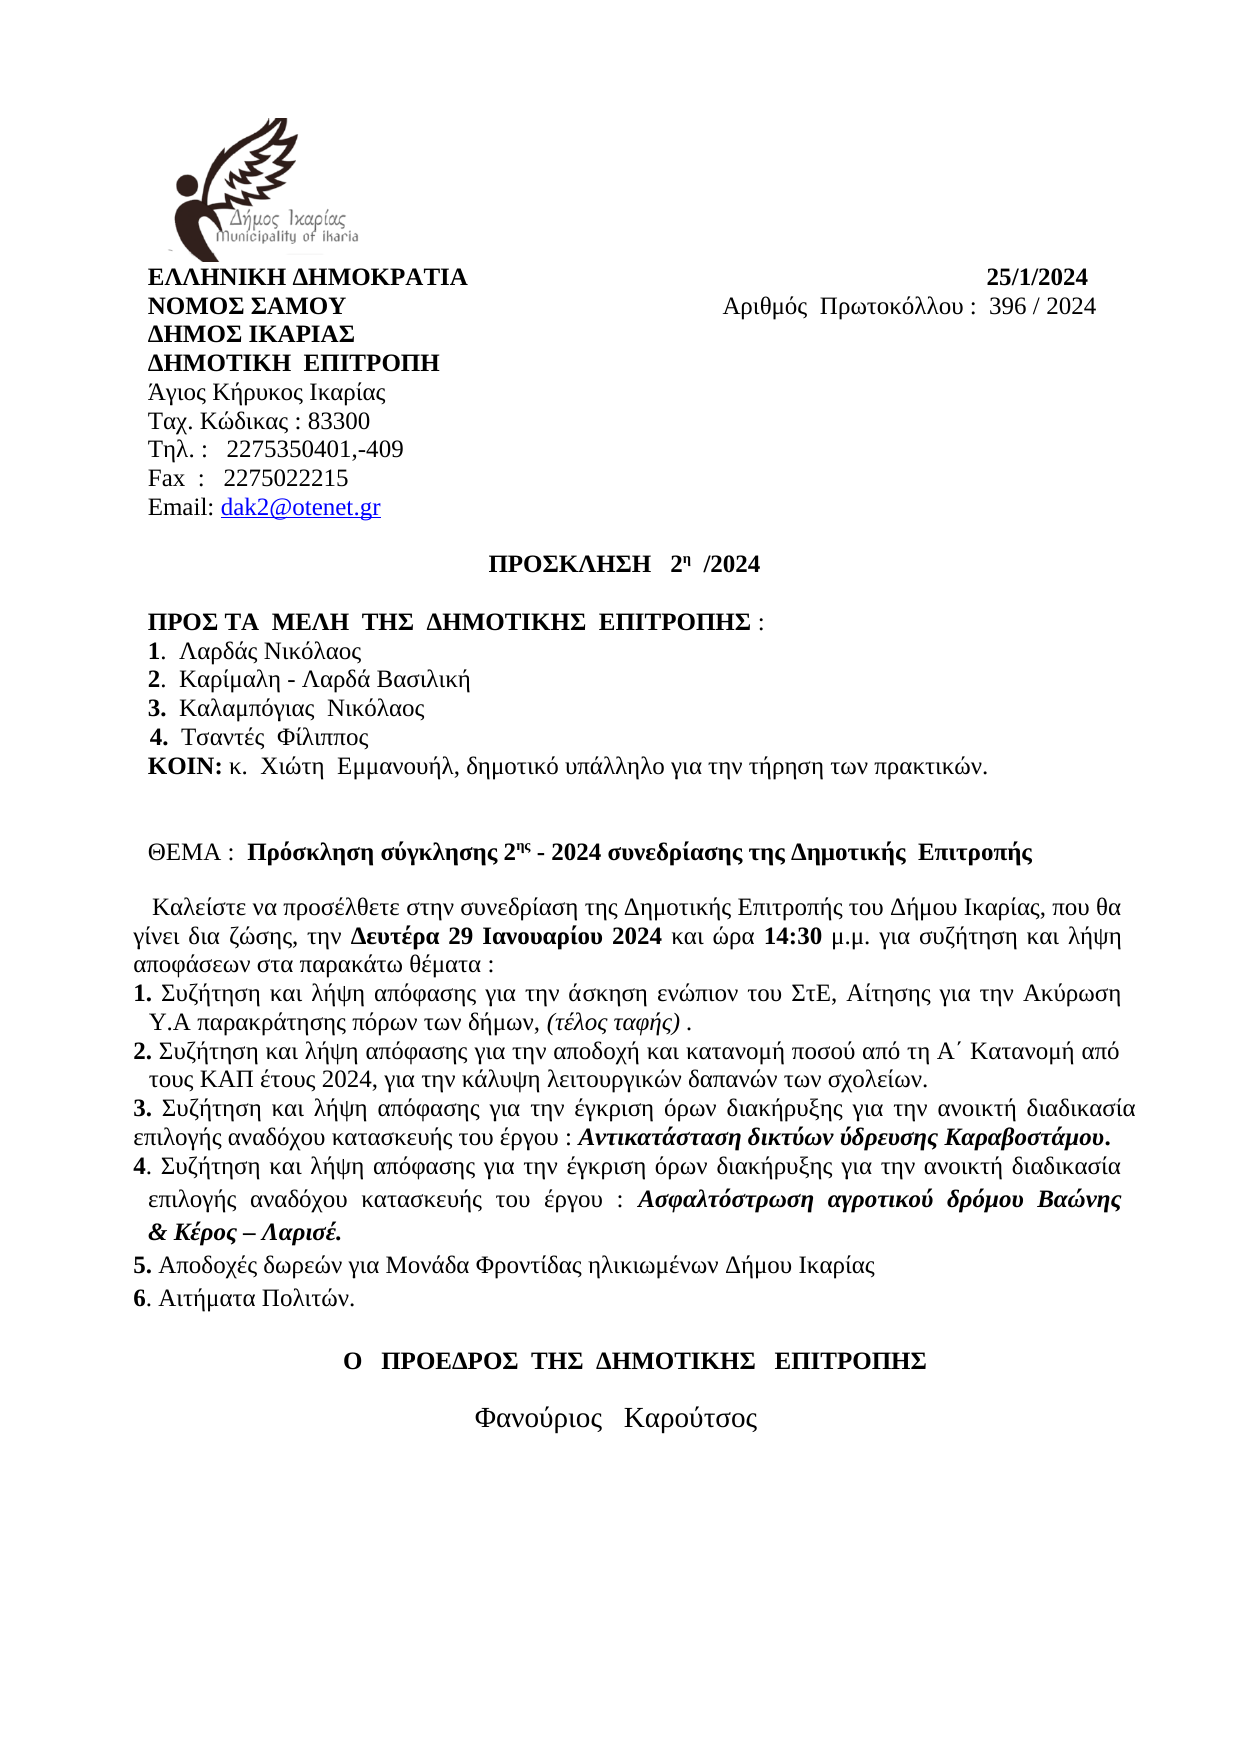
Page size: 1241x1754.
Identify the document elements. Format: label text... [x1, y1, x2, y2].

text ΕΛΛΗΝΙΚΗ ΔΗΜΟΚΡΑΤΙΑ 25/1/2024 [103, 262, 1103, 291]
text 6. Αιτήματα Πολιτών. [133, 1283, 1122, 1312]
list 3. Συζήτηση και λήψη απόφασης για την έγκριση όρων διακήρυξης για την ανοικτή διαδικασία επιλογής αναδόχου κατασκευής του έργου : Αντικατάσταση δικτύων ύδρευσης Καραβοστάμου. [133, 1093, 1137, 1151]
text Fax : 2275022215 [103, 463, 1103, 492]
text Email: dak2@otenet.gr [103, 492, 1103, 521]
text Καλείστε να προσέλθετε στην συνεδρίαση της Δημοτικής Επιτροπής του Δήμου Ικαρίας, που θα γίνει δια ζώσης, την Δευτέρα 29 Ιανουαρίου 2024 και ώρα 14:30 μ.μ. για συζήτηση και λήψη αποφάσεων στα παρακάτω θέματα : [133, 892, 1122, 978]
text Ο ΠΡΟΕΔΡΟΣ ΤΗΣ ΔΗΜΟΤΙΚΗΣ ΕΠΙΤΡΟΠΗΣ [148, 1346, 1122, 1375]
text ΘΕΜΑ : Πρόσκληση σύγκλησης 2ης - 2024 συνεδρίασης της Δημοτικής Επιτροπής [103, 837, 1103, 866]
text Τηλ. : 2275350401,-409 [103, 434, 1103, 463]
text Άγιος Κήρυκος Ικαρίας [103, 377, 1103, 406]
text 4. Συζήτηση και λήψη απόφασης για την έγκριση όρων διακήρυξης για την ανοικτή διαδικασία επιλογής αναδόχου κατασκευής του έργου : Ασφαλτόστρωση αγροτικού δρόμου Βαώνης & Κέρος – Λαρισέ. [133, 1151, 1122, 1246]
text Φανούριος Καρούτσος [44, 1400, 1143, 1433]
text 4. Τσαντές Φίλιππος [103, 722, 1103, 751]
text ΝΟΜΟΣ ΣΑΜΟΥ Αριθμός Πρωτοκόλλου : 396 / 2024 [103, 291, 1103, 319]
text 2. Καρίμαλη - Λαρδά Βασιλική [103, 664, 1103, 693]
text 3. Καλαμπόγιας Νικόλαος [103, 693, 1103, 722]
text 1. Λαρδάς Νικόλαος [103, 636, 1103, 664]
text ΚΟΙΝ: κ. Χιώτη Εμμανουήλ, δημοτικό υπάλληλο για την τήρηση των πρακτικών. [103, 751, 1103, 779]
text 5. Αποδοχές δωρεών για Μονάδα Φροντίδας ηλικιωμένων Δήμου Ικαρίας [133, 1250, 1122, 1279]
text Ταχ. Κώδικας : 83300 [103, 406, 1103, 434]
text ΠΡΟΣ ΤΑ ΜΕΛΗ ΤΗΣ ΔΗΜΟΤΙΚΗΣ ΕΠΙΤΡΟΠΗΣ : [103, 607, 1103, 636]
text ΠΡΟΣΚΛΗΣΗ 2η /2024 [103, 549, 1103, 578]
text ΔΗΜΟΣ ΙΚΑΡΙΑΣ [103, 319, 1103, 348]
text ΔΗΜΟΤΙΚΗ ΕΠΙΤΡΟΠΗ [103, 348, 1103, 377]
list 2. Συζήτηση και λήψη απόφασης για την αποδοχή και κατανομή ποσού από τη Α΄ Κατανομή από τους ΚΑΠ έτους 2024, για την κάλυψη λειτουργικών δαπανών των σχολείων. [133, 1036, 1122, 1093]
picture [147, 118, 386, 262]
list 1. Συζήτηση και λήψη απόφασης για την άσκηση ενώπιον του ΣτΕ, Αίτησης για την Ακύρωση Υ.Α παρακράτησης πόρων των δήμων, (τέλος ταφής) . [133, 978, 1122, 1036]
